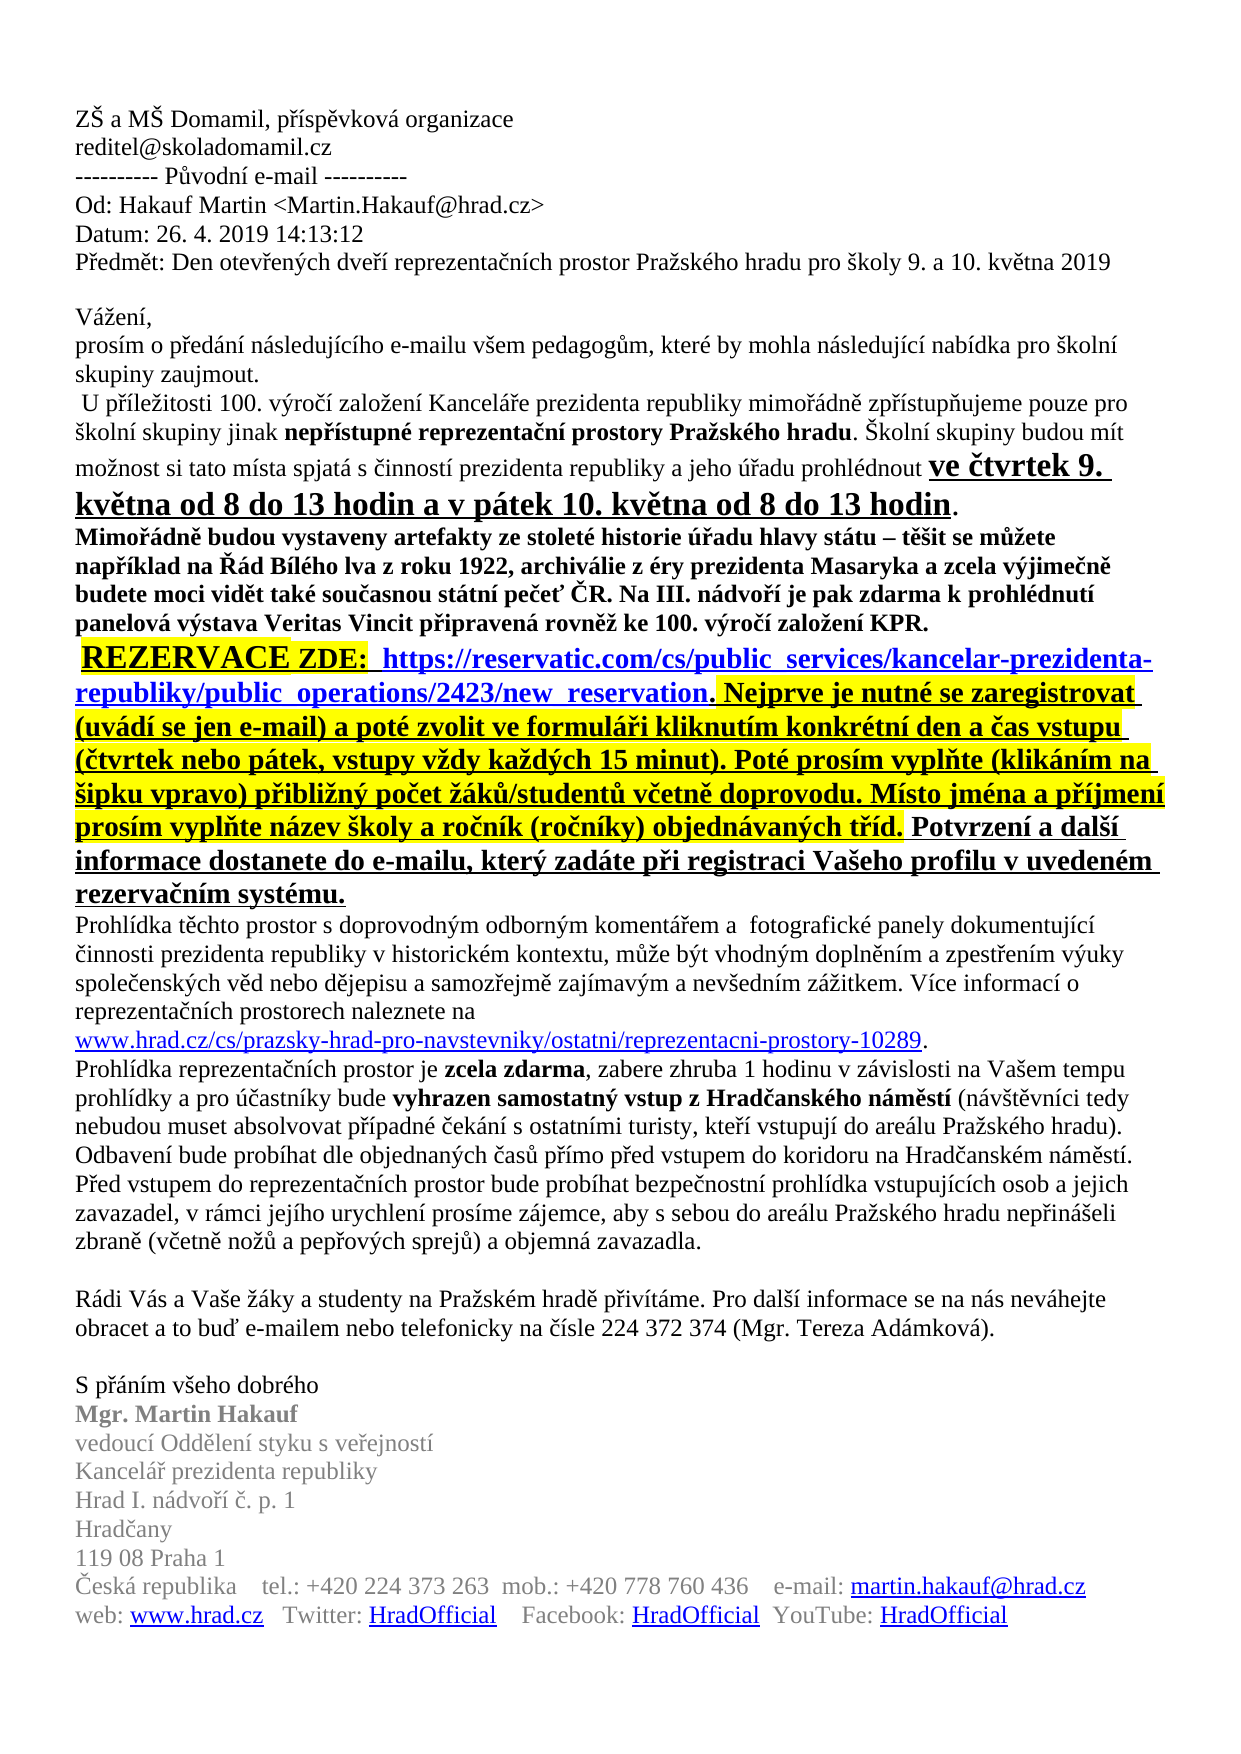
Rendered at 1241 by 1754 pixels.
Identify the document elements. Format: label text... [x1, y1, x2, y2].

text U příležitosti 100. výročí založení Kanceláře prezidenta republiky mimořádně zpřístupňujeme pouze pro školní skupiny jinak nepřístupné reprezentační prostory Pražského hradu. Školní skupiny budou mít možnost si tato místa spjatá s činností prezidenta republiky a jeho úřadu prohlédnout ve čtvrtek 9. května od 8 do 13 hodin a v pátek 10. května od 8 do 13 hodin. [75, 388, 1165, 522]
text Česká republika tel.: +420 224 373 263 mob.: +420 778 760 436 e-mail: martin.hakauf@hrad.cz [75, 1571, 1165, 1600]
text S přáním všeho dobrého [75, 1370, 1165, 1399]
text Rádi Vás a Vaše žáky a studenty na Pražském hradě přivítáme. Pro další informace se na nás neváhejte obracet a to buď e-mailem nebo telefonicky na čísle 224 372 374 (Mgr. Tereza Adámková). [75, 1284, 1165, 1341]
text Kancelář prezidenta republiky [75, 1456, 1165, 1485]
text vedoucí Oddělení styku s veřejností [75, 1428, 1165, 1456]
text Mgr. Martin Hakauf [75, 1399, 1165, 1428]
text Hradčany [75, 1514, 1165, 1543]
text Prohlídka těchto prostor s doprovodným odborným komentářem a fotografické panely dokumentující činnosti prezidenta republiky v historickém kontextu, může být vhodným doplněním a zpestřením výuky společenských věd nebo dějepisu a samozřejmě zajímavým a nevšedním zážitkem. Více informací o reprezentačních prostorech naleznete na www.hrad.cz/cs/prazsky-hrad-pro-navstevniky/ostatni/reprezentacni-prostory-10289. [75, 910, 1165, 1054]
text ZŠ a MŠ Domamil, příspěvková organizace reditel@skoladomamil.cz ---------- Původní e-mail ---------- Od: Hakauf Martin <Martin.Hakauf@hrad.cz> Datum: 26. 4. 2019 14:13:12 Předmět: Den otevřených dveří reprezentačních prostor Pražského hradu pro školy 9. a 10. května 2019 [75, 75, 1165, 302]
text REZERVACE ZDE: https://reservatic.com/cs/public_services/kancelar-prezidenta-republiky/public_operations/2423/new_reservation. Nejprve je nutné se zaregistrovat (uvádí se jen e-mail) a poté zvolit ve formuláři kliknutím konkrétní den a čas vstupu (čtvrtek nebo pátek, vstupy vždy každých 15 minut). Poté prosím vyplňte (klikáním na šipku vpravo) přibližný počet žáků/studentů včetně doprovodu. Místo jména a příjmení prosím vyplňte název školy a ročník (ročníky) objednávaných tříd. Potvrzení a další informace dostanete do e-mailu, který zadáte při registraci Vašeho profilu v uvedeném rezervačním systému. [75, 809, 1165, 910]
text REZERVACE ZDE: https://reservatic.com/cs/public_services/kancelar-prezidenta-republiky/public_operations/2423/new_reservation. Nejprve je nutné se zaregistrovat (uvádí se jen e-mail) a poté zvolit ve formuláři kliknutím konkrétní den a čas vstupu (čtvrtek nebo pátek, vstupy vždy každých 15 minut). Poté prosím vyplňte (klikáním na šipku vpravo) přibližný počet žáků/studentů včetně doprovodu. Místo jména a příjmení prosím vyplňte název školy a ročník (ročníky) objednávaných tříd. Potvrzení a další informace dostanete do e-mailu, který zadáte při registraci Vašeho profilu v uvedeném rezervačním systému. [75, 637, 1165, 776]
text prosím o předání následujícího e-mailu všem pedagogům, které by mohla následující nabídka pro školní skupiny zaujmout. [75, 330, 1165, 388]
text 119 08 Praha 1 [75, 1543, 1165, 1571]
text web: www.hrad.cz Twitter: HradOfficial Facebook: HradOfficial YouTube: HradOfficial [75, 1600, 1165, 1629]
text Prohlídka reprezentačních prostor je zcela zdarma, zabere zhruba 1 hodinu v závislosti na Vašem tempu prohlídky a pro účastníky bude vyhrazen samostatný vstup z Hradčanského náměstí (návštěvníci tedy nebudou muset absolvovat případné čekání s ostatními turisty, kteří vstupují do areálu Pražského hradu). Odbavení bude probíhat dle objednaných časů přímo před vstupem do koridoru na Hradčanském náměstí. Před vstupem do reprezentačních prostor bude probíhat bezpečnostní prohlídka vstupujících osob a jejich zavazadel, v rámci jejího urychlení prosíme zájemce, aby s sebou do areálu Pražského hradu nepřinášeli zbraně (včetně nožů a pepřových sprejů) a objemná zavazadla. [75, 1054, 1165, 1255]
text Mimořádně budou vystaveny artefakty ze stoleté historie úřadu hlavy státu – těšit se můžete například na Řád Bílého lva z roku 1922, archiválie z éry prezidenta Masaryka a zcela výjimečně budete moci vidět také současnou státní pečeť ČR. Na III. nádvoří je pak zdarma k prohlédnutí panelová výstava Veritas Vincit připravená rovněž ke 100. výročí založení KPR. [75, 522, 1165, 637]
text Vážení, [75, 302, 1165, 330]
text Hrad I. nádvoří č. p. 1 [75, 1485, 1165, 1514]
